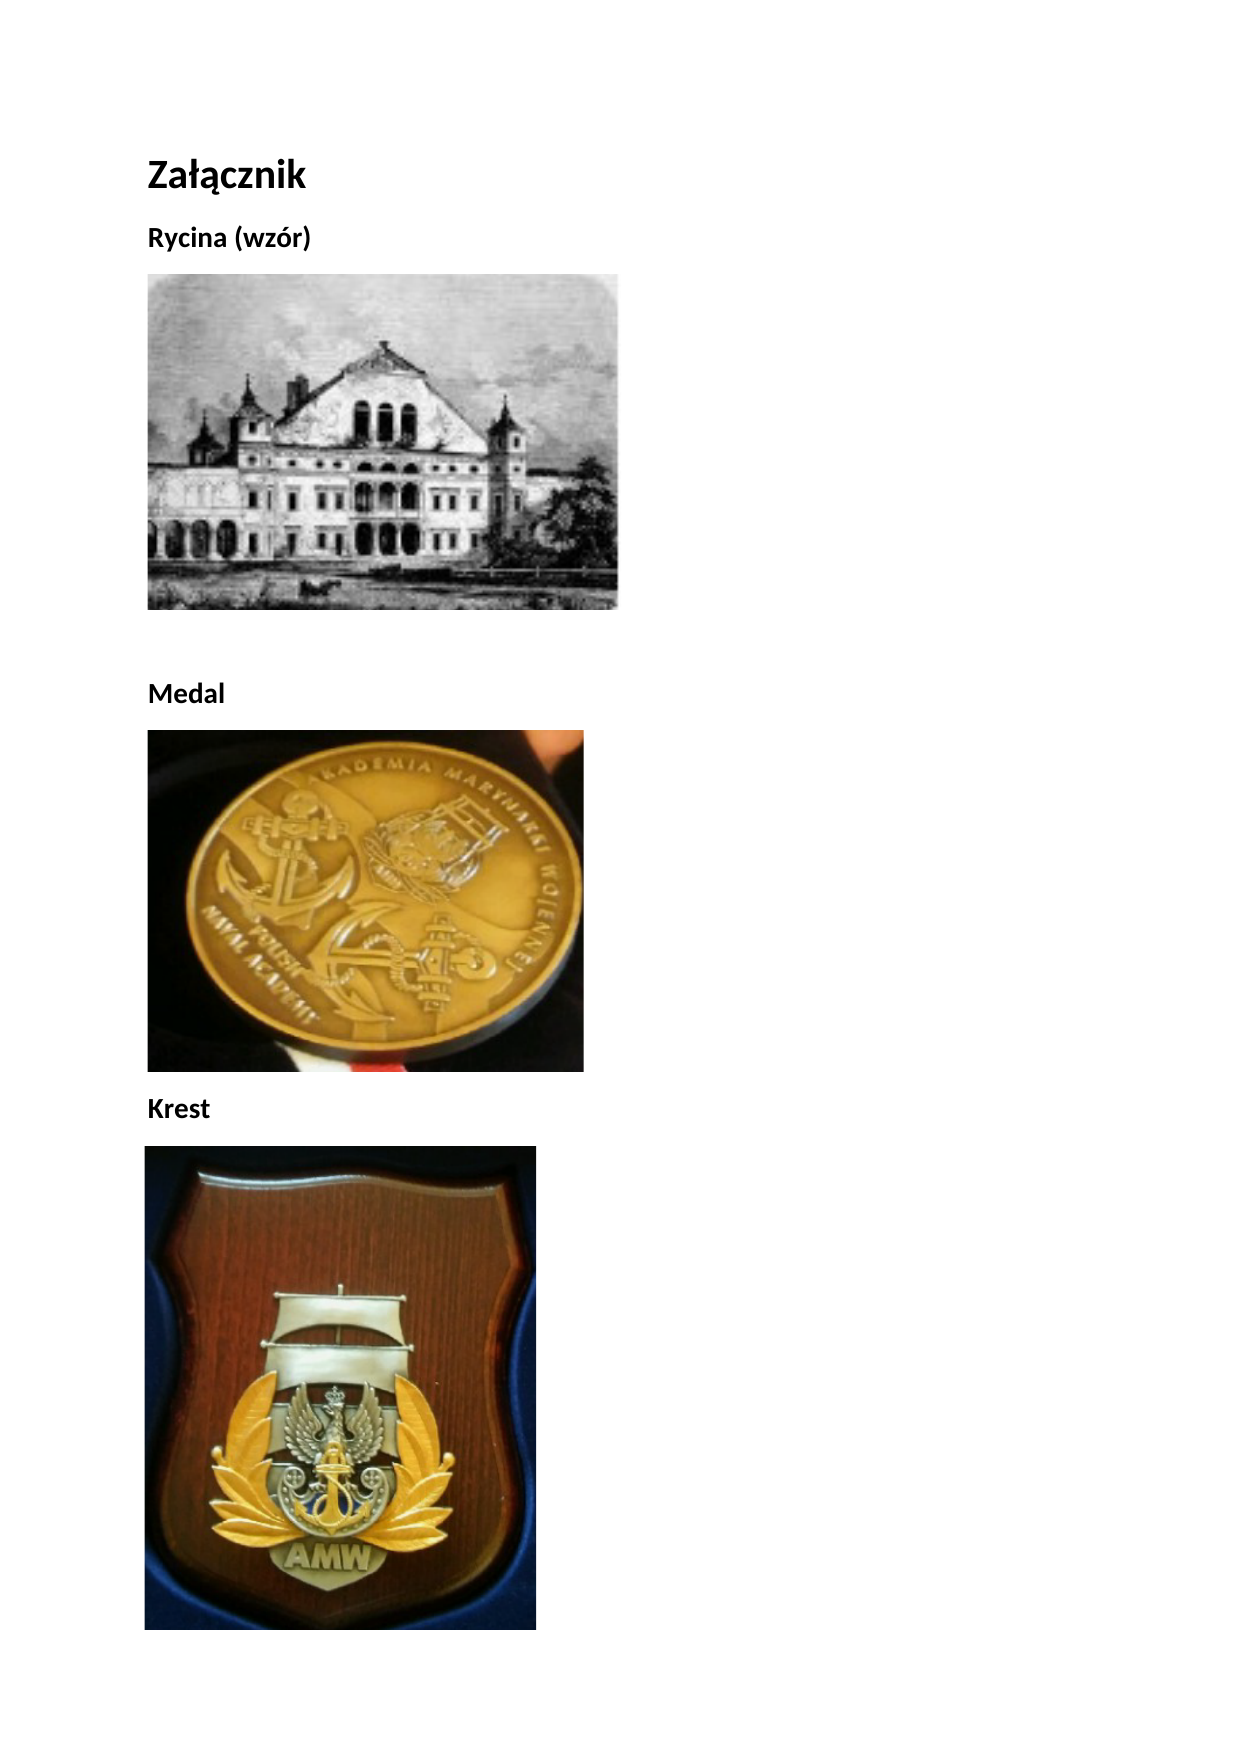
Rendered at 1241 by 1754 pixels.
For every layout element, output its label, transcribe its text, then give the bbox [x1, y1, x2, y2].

text Medal [148, 676, 1093, 711]
text Załącznik [148, 148, 1093, 198]
text Rycina (wzór) [148, 219, 1093, 255]
text Krest [148, 1090, 1093, 1126]
